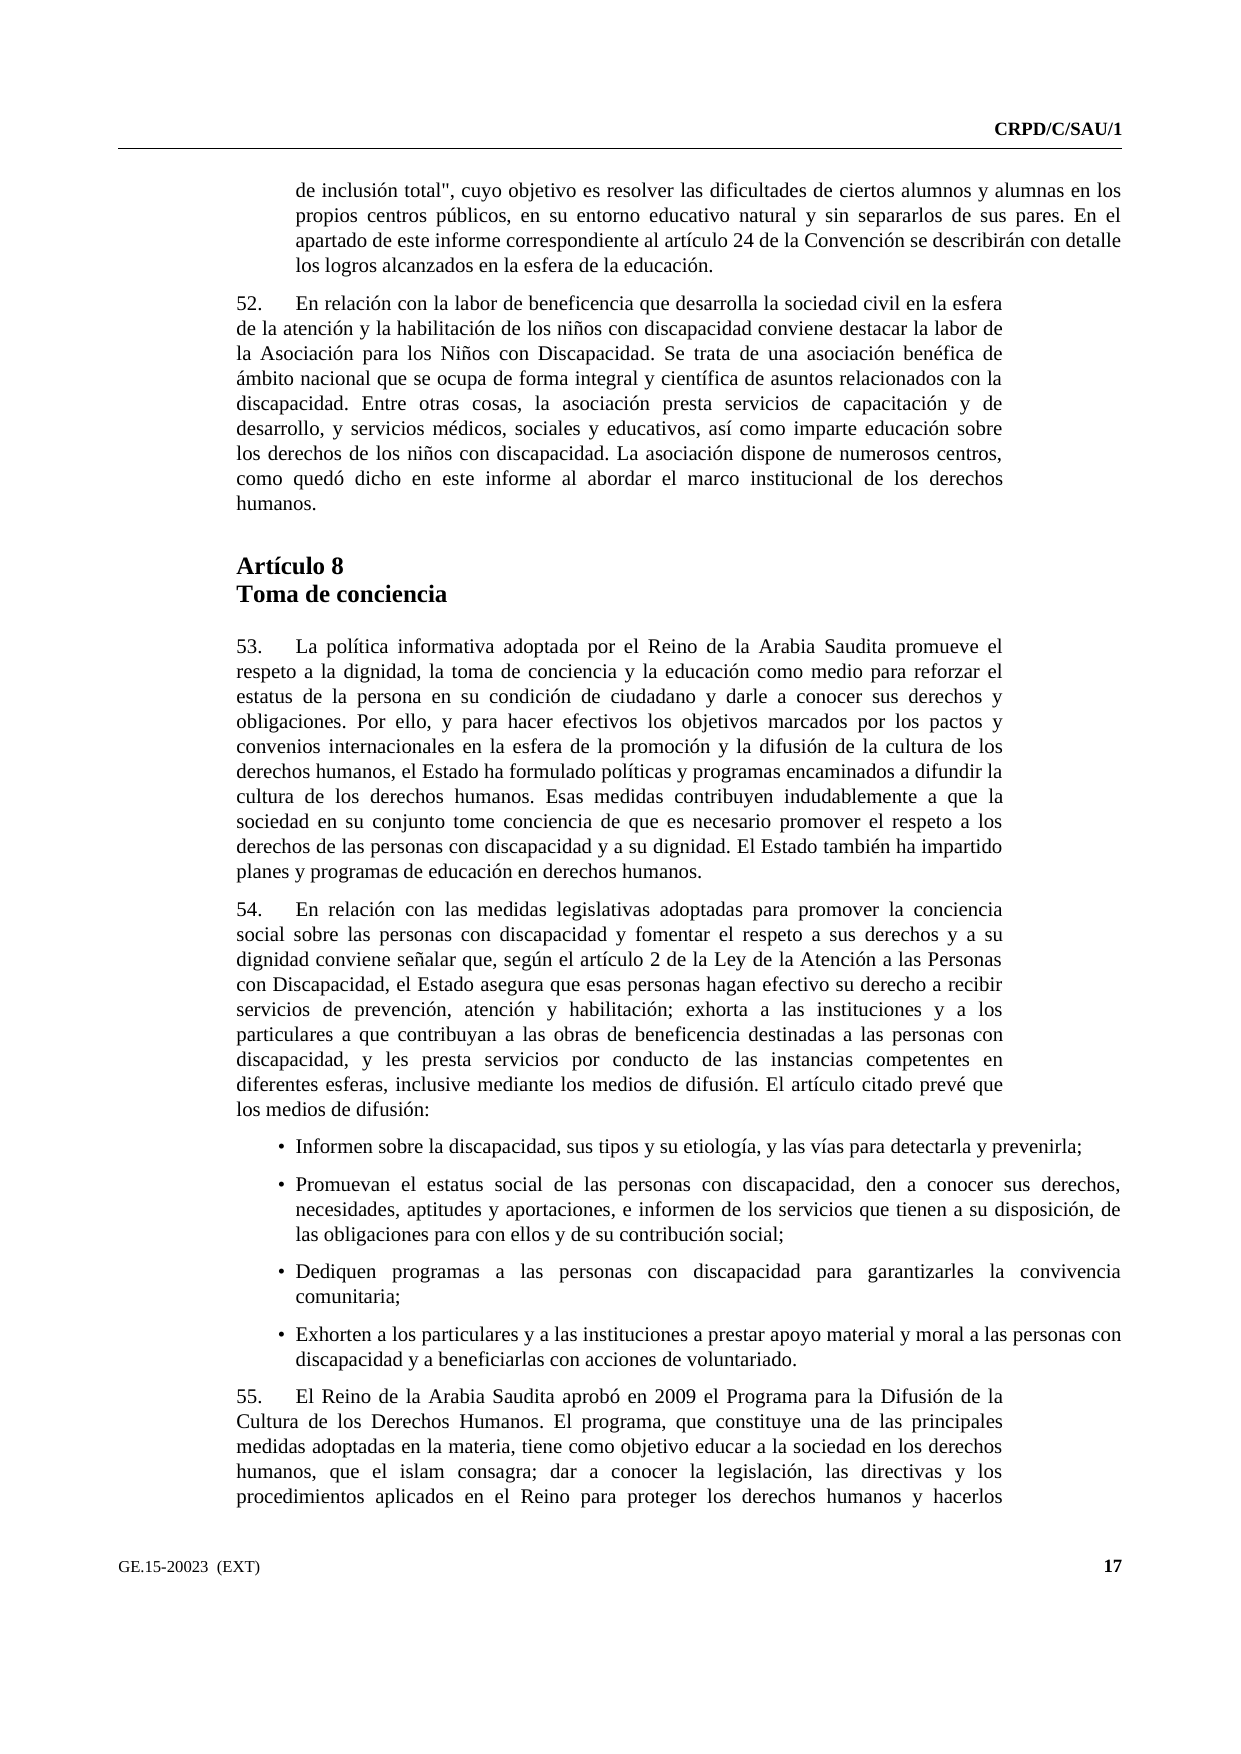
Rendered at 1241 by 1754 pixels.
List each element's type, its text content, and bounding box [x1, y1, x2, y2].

text Promuevan el estatus social de las personas con discapacidad, den a conocer sus derechos, necesidades, aptitudes y aportaciones, e informen de los servicios que tienen a su disposición, de las obligaciones para con ellos y de su contribución social; [278, 1171, 1122, 1246]
text Exhorten a los particulares y a las instituciones a prestar apoyo material y moral a las personas con discapacidad y a beneficiarlas con acciones de voluntariado. [278, 1321, 1122, 1371]
text Artículo 8 Toma de conciencia [118, 552, 1004, 608]
text Dediquen programas a las personas con discapacidad para garantizarles la convivencia comunitaria; [278, 1258, 1122, 1308]
text 52. En relación con la labor de beneficencia que desarrolla la sociedad civil en la esfera de la atención y la habilitación de los niños con discapacidad conviene destacar la labor de la Asociación para los Niños con Discapacidad. Se trata de una asociación benéfica de ámbito nacional que se ocupa de forma integral y científica de asuntos relacionados con la discapacidad. Entre otras cosas, la asociación presta servicios de capacitación y de desarrollo, y servicios médicos, sociales y educativos, así como imparte educación sobre los derechos de los niños con discapacidad. La asociación dispone de numerosos centros, como quedó dicho en este informe al abordar el marco institucional de los derechos humanos. [236, 290, 1004, 515]
text 53. La política informativa adoptada por el Reino de la Arabia Saudita promueve el respeto a la dignidad, la toma de conciencia y la educación como medio para reforzar el estatus de la persona en su condición de ciudadano y darle a conocer sus derechos y obligaciones. Por ello, y para hacer efectivos los objetivos marcados por los pactos y convenios internacionales en la esfera de la promoción y la difusión de la cultura de los derechos humanos, el Estado ha formulado políticas y programas encaminados a difundir la cultura de los derechos humanos. Esas medidas contribuyen indudablemente a que la sociedad en su conjunto tome conciencia de que es necesario promover el respeto a los derechos de las personas con discapacidad y a su dignidad. El Estado también ha impartido planes y programas de educación en derechos humanos. [236, 633, 1004, 883]
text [278, 177, 1122, 277]
text Informen sobre la discapacidad, sus tipos y su etiología, y las vías para detectarla y prevenirla; [278, 1133, 1122, 1158]
text 54. En relación con las medidas legislativas adoptadas para promover la conciencia social sobre las personas con discapacidad y fomentar el respeto a sus derechos y a su dignidad conviene señalar que, según el artículo 2 de la Ley de la Atención a las Personas con Discapacidad, el Estado asegura que esas personas hagan efectivo su derecho a recibir servicios de prevención, atención y habilitación; exhorta a las instituciones y a los particulares a que contribuyan a las obras de beneficencia destinadas a las personas con discapacidad, y les presta servicios por conducto de las instancias competentes en diferentes esferas, inclusive mediante los medios de difusión. El artículo citado prevé que los medios de difusión: [236, 896, 1004, 1121]
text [236, 1383, 1004, 1508]
